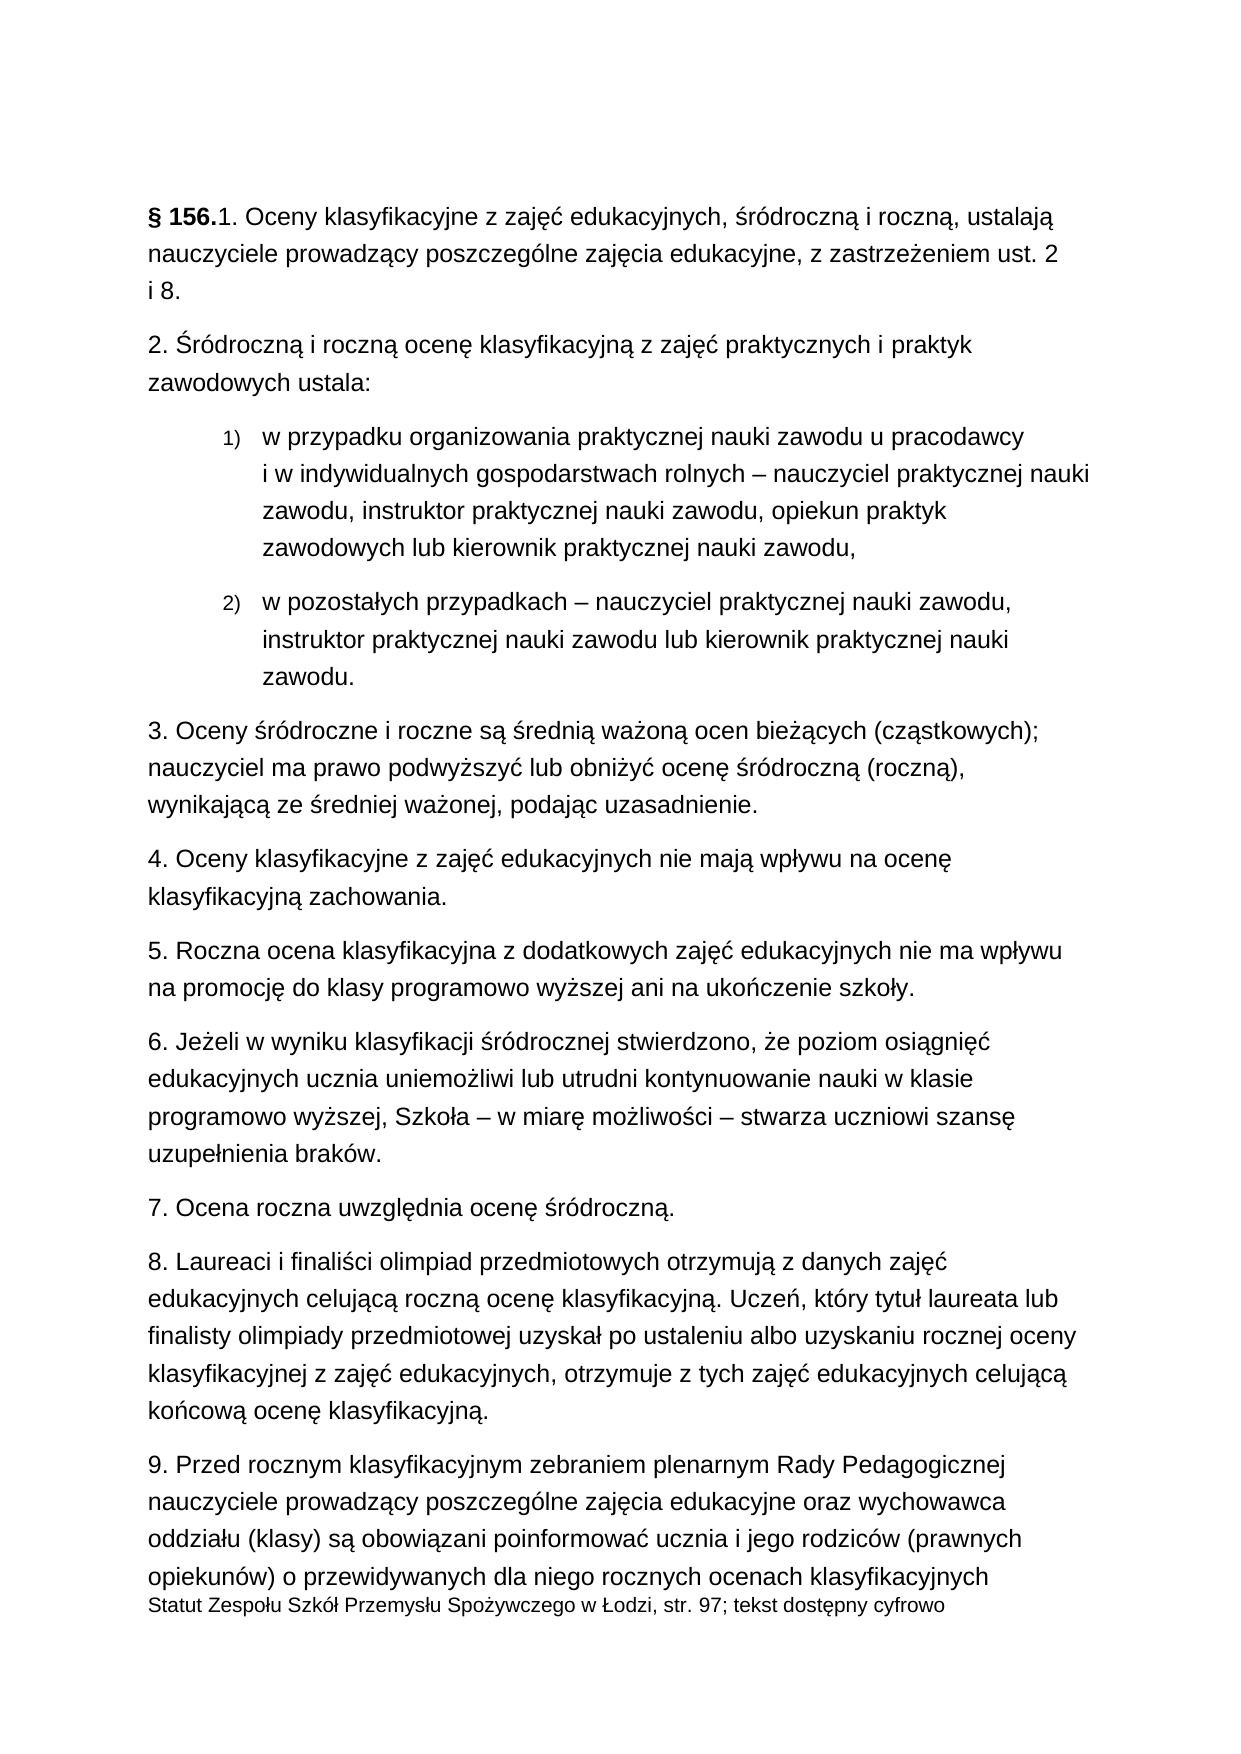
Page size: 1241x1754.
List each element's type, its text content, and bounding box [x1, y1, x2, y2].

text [148, 1450, 1092, 1590]
text 3. Oceny śródroczne i roczne są średnią ważoną ocen bieżących (cząstkowych); nauczyciel ma prawo podwyższyć lub obniżyć ocenę śródroczną (roczną), wynikającą ze średniej ważonej, podając uzasadnienie. [148, 716, 1092, 819]
text 5. Roczna ocena klasyfikacyjna z dodatkowych zajęć edukacyjnych nie ma wpływu na promocję do klasy programowo wyższej ani na ukończenie szkoły. [148, 936, 1092, 1002]
text § 156.1. Oceny klasyfikacyjne z zajęć edukacyjnych, śródroczną i roczną, ustalają nauczyciele prowadzący poszczególne zajęcia edukacyjne, z zastrzeżeniem ust. 2 i 8. [148, 202, 1092, 305]
text 2. Śródroczną i roczną ocenę klasyfikacyjną z zajęć praktycznych i praktyk zawodowych ustala: [148, 330, 1092, 396]
text 8. Laureaci i finaliści olimpiad przedmiotowych otrzymują z danych zajęć edukacyjnych celującą roczną ocenę klasyfikacyjną. Uczeń, który tytuł laureata lub finalisty olimpiady przedmiotowej uzyskał po ustaleniu albo uzyskaniu rocznej oceny klasyfikacyjnej z zajęć edukacyjnych, otrzymuje z tych zajęć edukacyjnych celującą końcową ocenę klasyfikacyjną. [148, 1247, 1092, 1424]
list w pozostałych przypadkach – nauczyciel praktycznej nauki zawodu, instruktor praktycznej nauki zawodu lub kierownik praktycznej nauki zawodu. [222, 587, 1092, 691]
list w przypadku organizowania praktycznej nauki zawodu u pracodawcy i w indywidualnych gospodarstwach rolnych – nauczyciel praktycznej nauki zawodu, instruktor praktycznej nauki zawodu, opiekun praktyk zawodowych lub kierownik praktycznej nauki zawodu, [222, 421, 1092, 562]
text 7. Ocena roczna uwzględnia ocenę śródroczną. [148, 1193, 1092, 1221]
text 6. Jeżeli w wyniku klasyfikacji śródrocznej stwierdzono, że poziom osiągnięć edukacyjnych ucznia uniemożliwi lub utrudni kontynuowanie nauki w klasie programowo wyższej, Szkoła – w miarę możliwości – stwarza uczniowi szansę uzupełnienia braków. [148, 1027, 1092, 1167]
text 4. Oceny klasyfikacyjne z zajęć edukacyjnych nie mają wpływu na ocenę klasyfikacyjną zachowania. [148, 844, 1092, 910]
